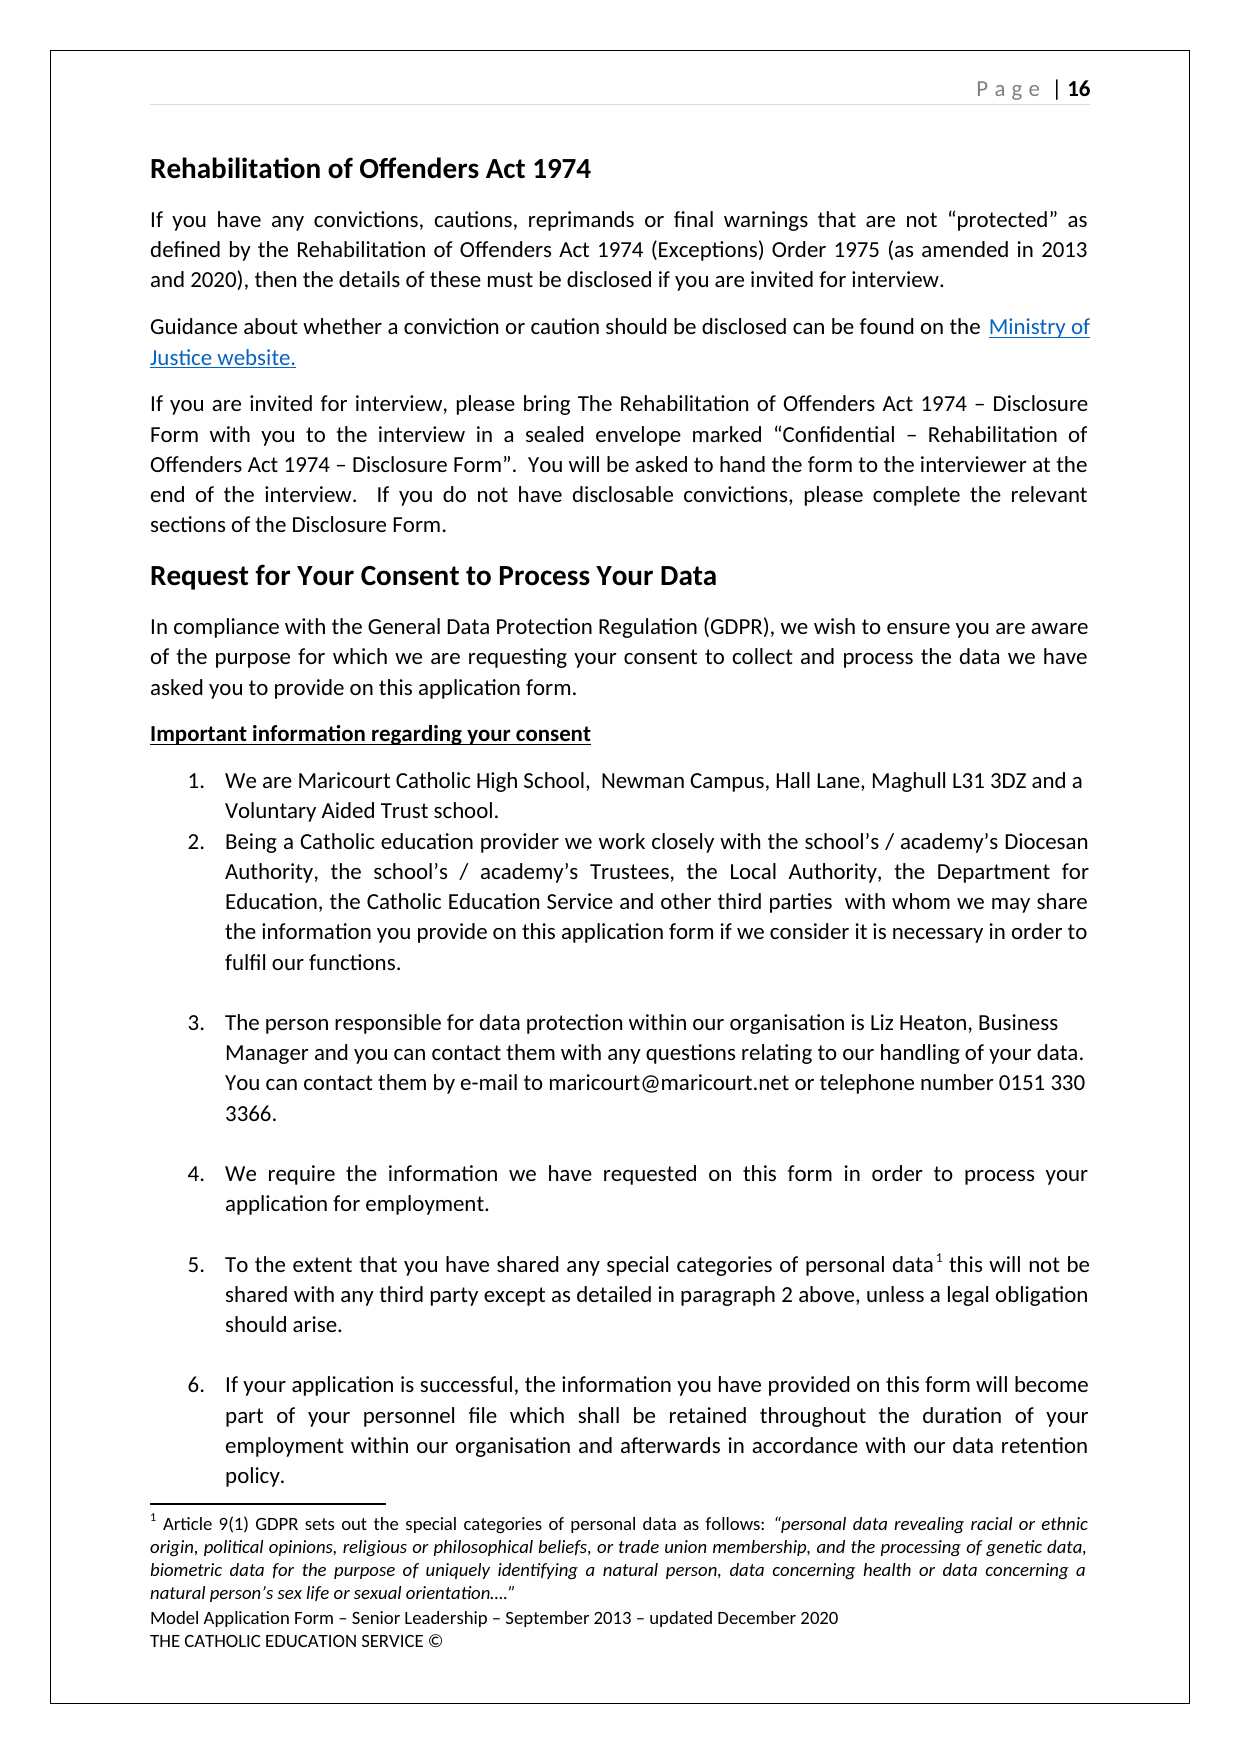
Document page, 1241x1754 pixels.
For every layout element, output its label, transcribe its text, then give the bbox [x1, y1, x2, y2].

text If you have any convictions, cautions, reprimands or final warnings that are not “protected” as defined by the Rehabilitation of Offenders Act 1974 (Exceptions) Order 1975 (as amended in 2013 and 2020), then the details of these must be disclosed if you are invited for interview. [150, 205, 1090, 293]
text Request for Your Consent to Process Your Data [150, 557, 1090, 593]
list We are Maricourt Catholic High School, Newman Campus, Hall Lane, Maghull L31 3DZ and a Voluntary Aided Trust school. [187, 766, 1090, 825]
text In compliance with the General Data Protection Regulation (GDPR), we wish to ensure you are aware of the purpose for which we are requesting your consent to collect and process the data we have asked you to provide on this application form. [150, 612, 1090, 701]
text If you are invited for interview, please bring The Rehabilitation of Offenders Act 1974 – Disclosure Form with you to the interview in a sealed envelope marked “Confidential – Rehabilitation of Offenders Act 1974 – Disclosure Form”. You will be asked to hand the form to the interviewer at the end of the interview. If you do not have disclosable convictions, please complete the relevant sections of the Disclosure Form. [150, 389, 1090, 538]
list If your application is successful, the information you have provided on this form will become part of your personnel file which shall be retained throughout the duration of your employment within our organisation and afterwards in accordance with our data retention policy. [187, 1371, 1090, 1489]
list The person responsible for data protection within our organisation is Liz Heaton, Business Manager and you can contact them with any questions relating to our handling of your data. You can contact them by e-mail to maricourt@maricourt.net or telephone number 0151 330 3366. [187, 1008, 1090, 1127]
text Important information regarding your consent [150, 719, 1090, 748]
list To the extent that you have shared any special categories of personal data this will not be shared with any third party except as detailed in paragraph 2 above, unless a legal obligation should arise. [187, 1250, 1090, 1338]
list Being a Catholic education provider we work closely with the school’s / academy’s Diocesan Authority, the school’s / academy’s Trustees, the Local Authority, the Department for Education, the Catholic Education Service and other third parties with whom we may share the information you provide on this application form if we consider it is necessary in order to fulfil our functions. [187, 827, 1090, 976]
list We require the information we have requested on this form in order to process your application for employment. [187, 1159, 1090, 1217]
text Rehabilitation of Offenders Act 1974 [150, 150, 1090, 186]
text Guidance about whether a conviction or caution should be disclosed can be found on the Ministry of Justice website. [150, 312, 1090, 371]
